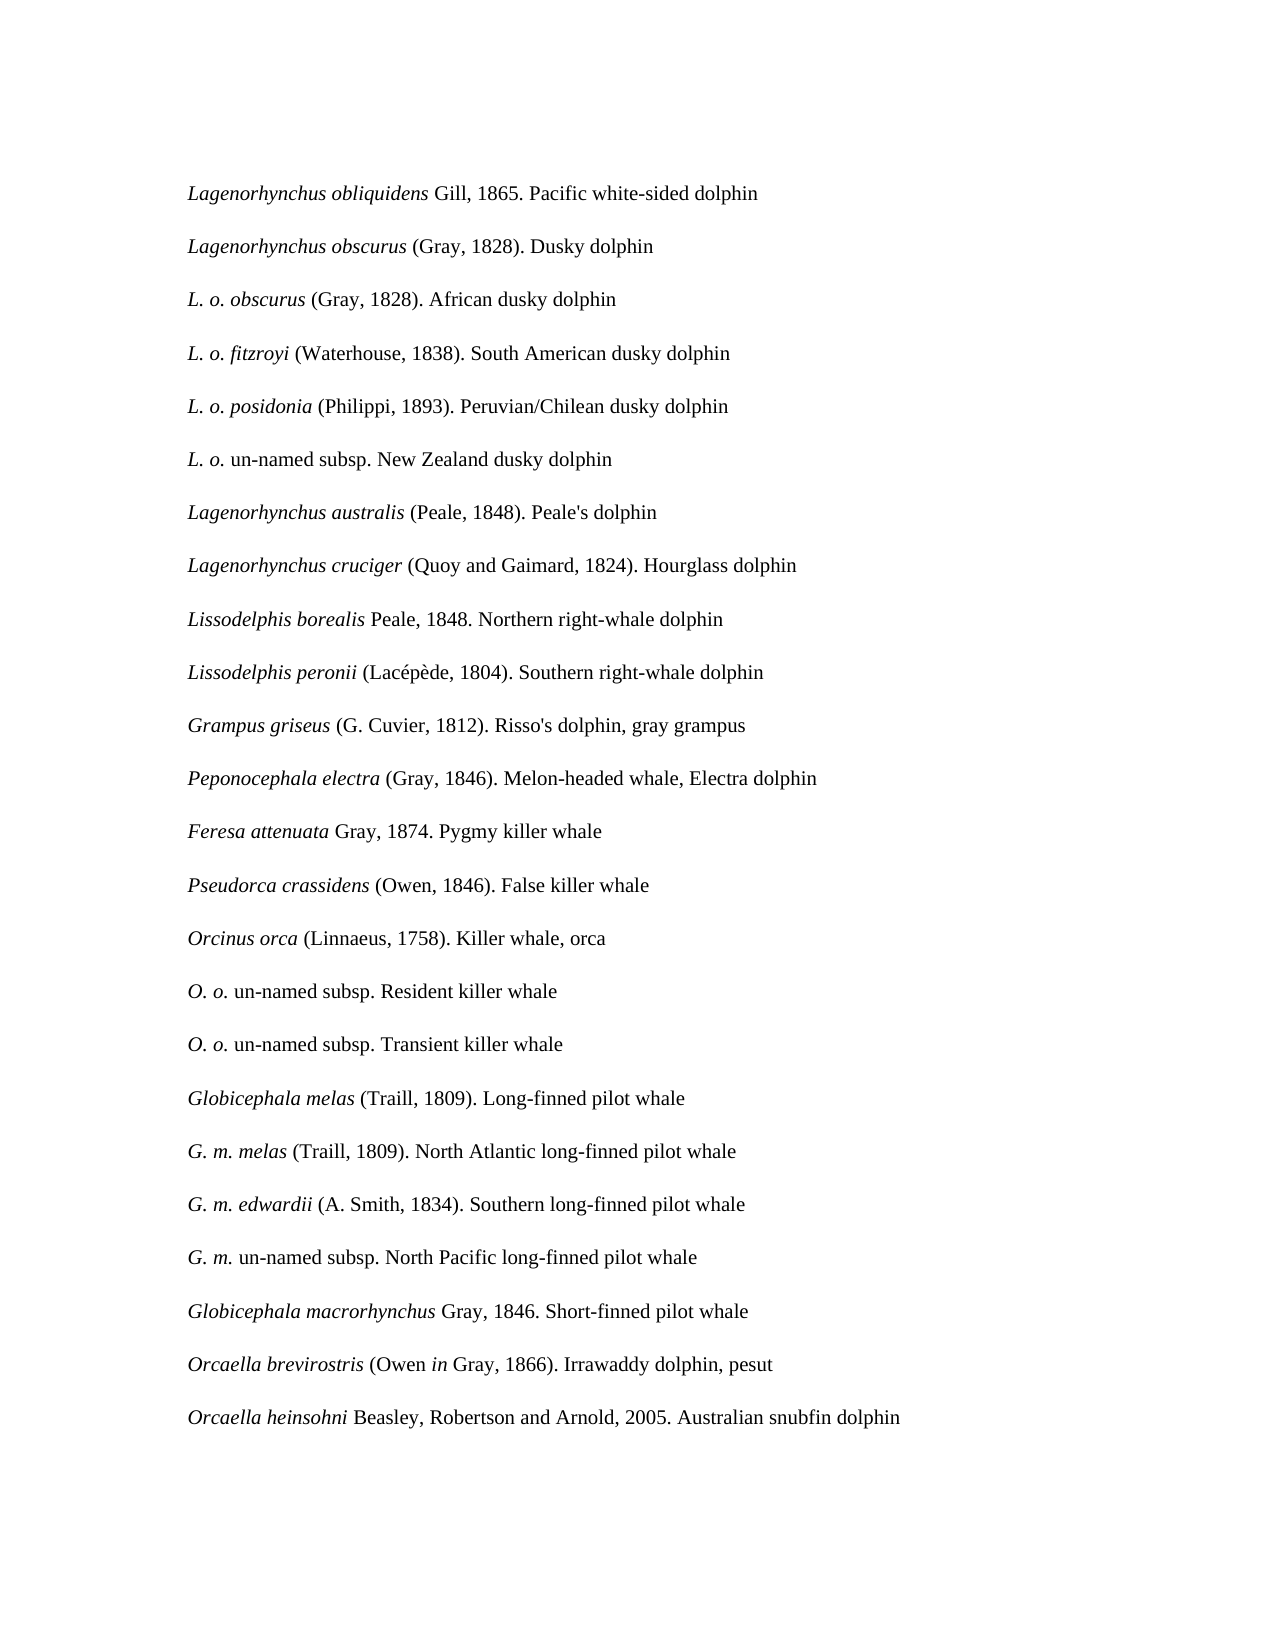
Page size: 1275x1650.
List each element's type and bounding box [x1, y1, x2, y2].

table_cell [186, 150, 1095, 1460]
